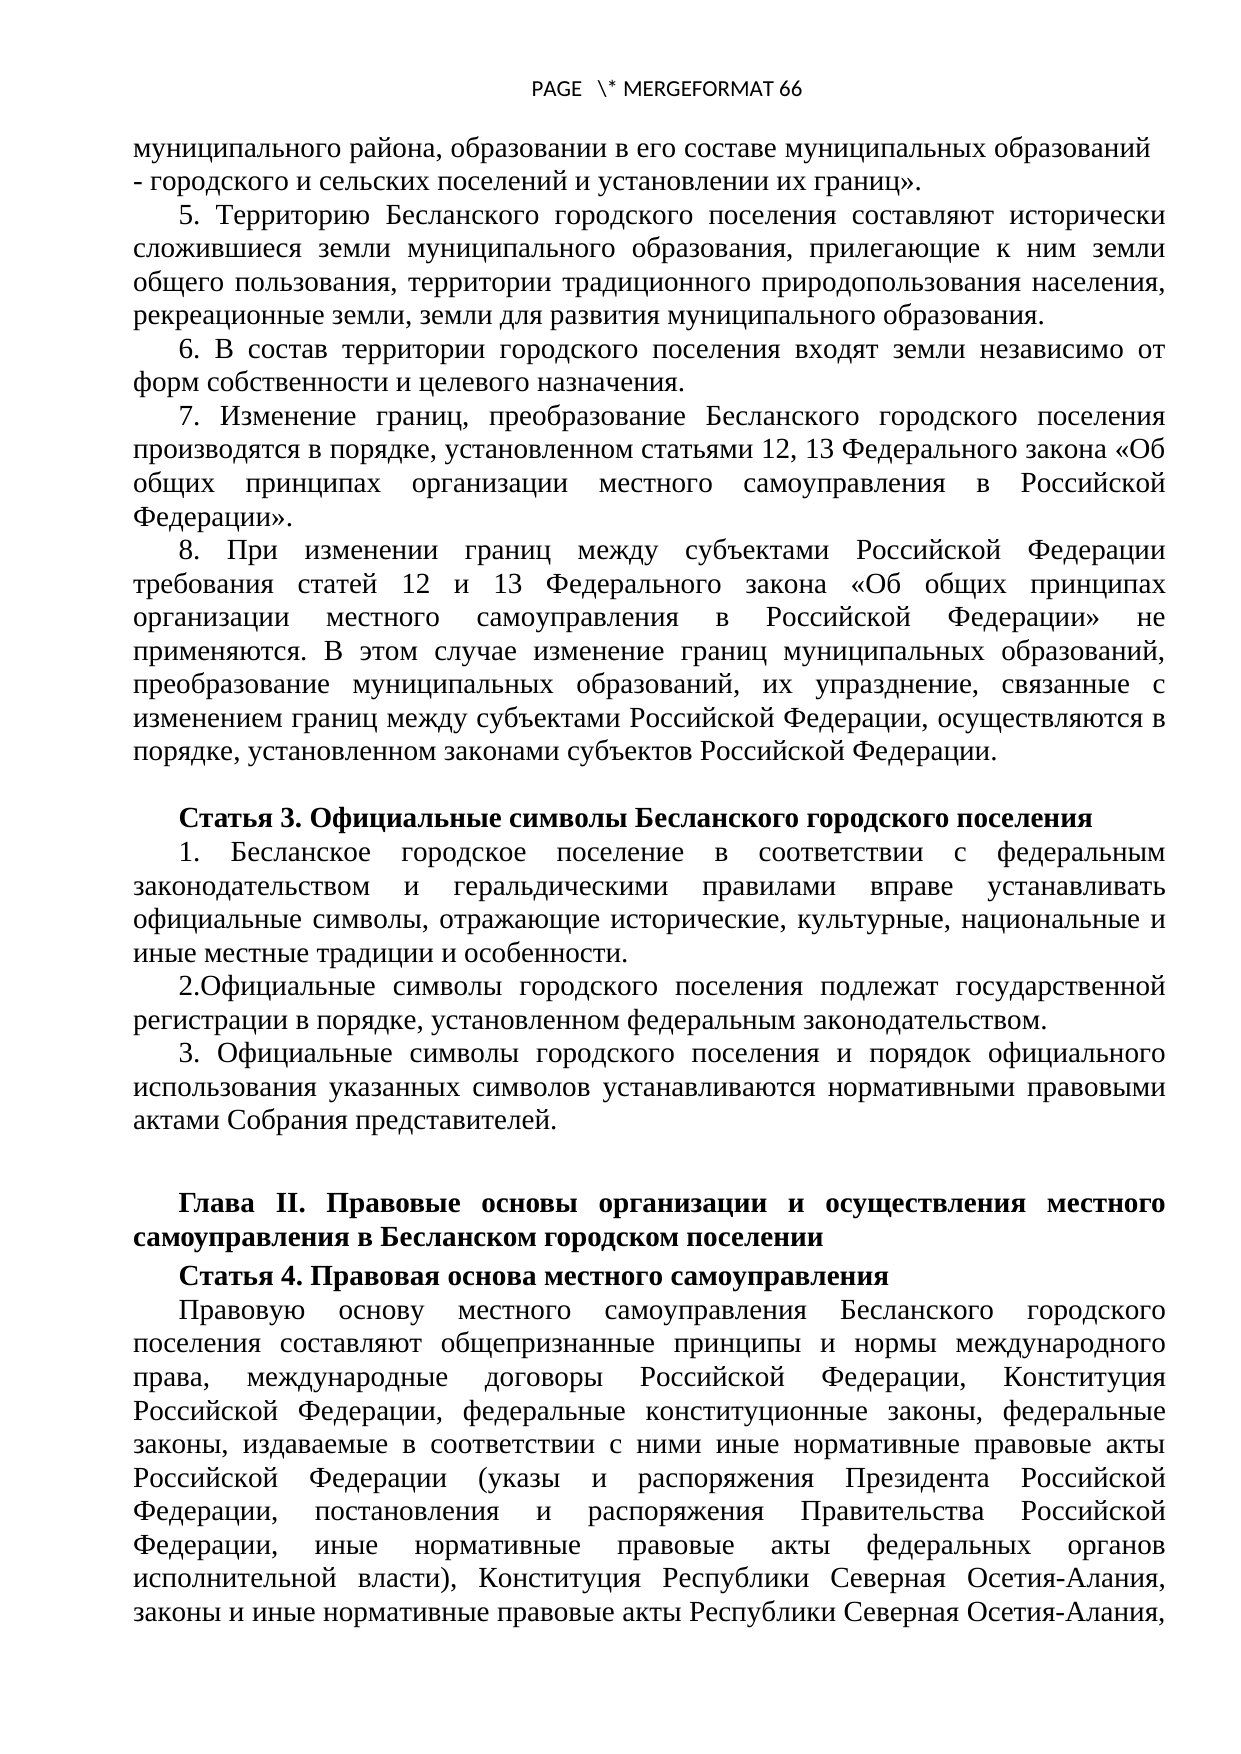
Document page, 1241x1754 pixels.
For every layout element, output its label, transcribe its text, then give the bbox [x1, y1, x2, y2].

text 8. При изменении границ между субъектами Российской Федерации требования статей 12 и 13 Федерального закона «Об общих принципах организации местного самоуправления в Российской Федерации» не применяются. В этом случае изменение границ муниципальных образований, преобразование муниципальных образований, их упразднение, связанные с изменением границ между субъектами Российской Федерации, осуществляются в порядке, установленном законами субъектов Российской Федерации. [133, 532, 1167, 767]
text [133, 130, 1152, 197]
text 5. Территорию Бесланского городского поселения составляют исторически сложившиеся земли муниципального образования, прилегающие к ним земли общего пользования, территории традиционного природопользования населения, рекреационные земли, земли для развития муниципального образования. [133, 197, 1167, 331]
subtitle Глава II. Правовые основы организации и осуществления местного самоуправления в Бесланском городском поселении [133, 1185, 1167, 1252]
text 1. Бесланское городское поселение в соответствии с федеральным законодательством и геральдическими правилами вправе устанавливать официальные символы, отражающие исторические, культурные, национальные и иные местные традиции и особенности. [133, 834, 1167, 968]
text 3. Официальные символы городского поселения и порядок официального использования указанных символов устанавливаются нормативными правовыми актами Собрания представителей. [133, 1035, 1167, 1136]
subtitle Статья 3. Официальные символы Бесланского городского поселения [133, 801, 1167, 834]
text 7. Изменение границ, преобразование Бесланского городского поселения производятся в порядке, установленном статьями 12, 13 Федерального закона «Об общих принципах организации местного самоуправления в Российской Федерации». [133, 398, 1167, 532]
text 2.Официальные символы городского поселения подлежат государственной регистрации в порядке, установленном федеральным законодательством. [133, 968, 1167, 1035]
text Статья 4. Правовая основа местного самоуправления [133, 1258, 1167, 1292]
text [133, 1292, 1167, 1627]
text 6. В состав территории городского поселения входят земли независимо от форм собственности и целевого назначения. [133, 331, 1167, 398]
